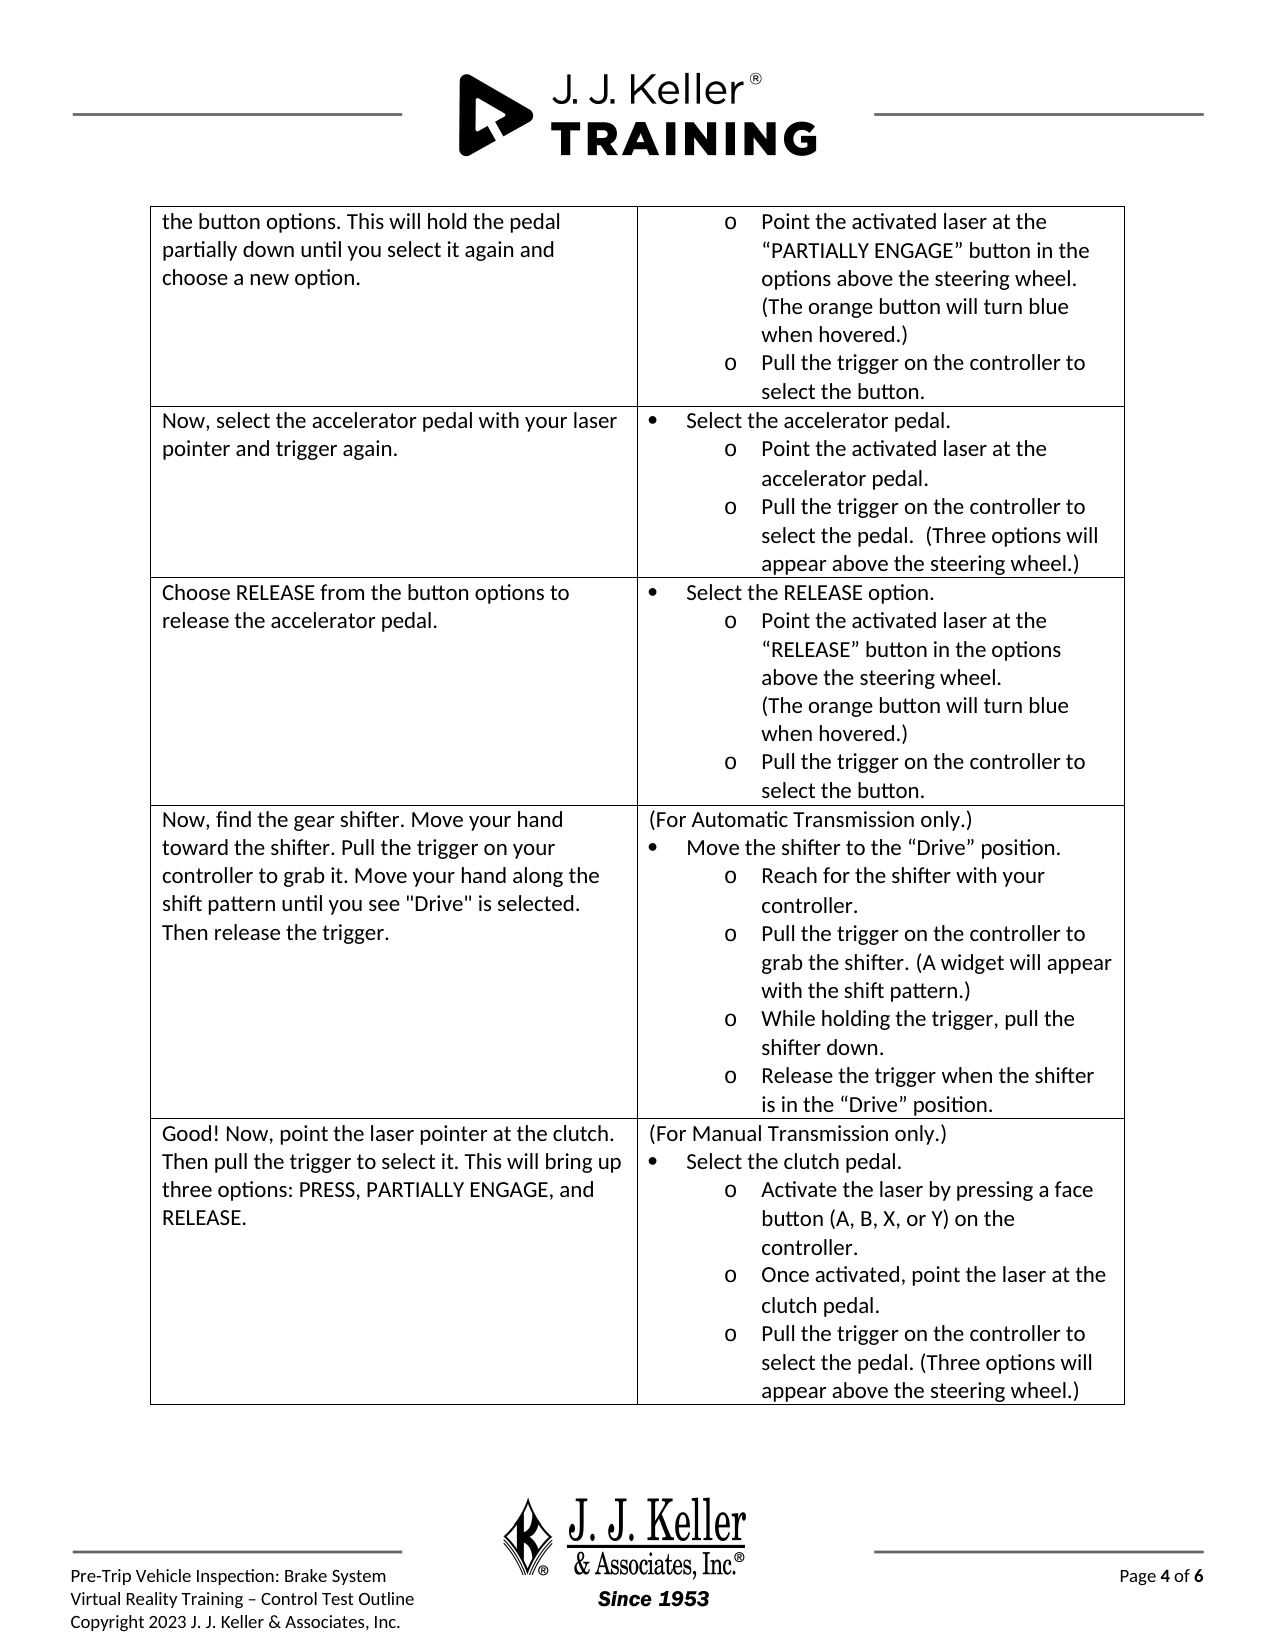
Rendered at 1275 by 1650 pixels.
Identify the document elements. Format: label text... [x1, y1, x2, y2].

table_cell (For Automatic Transmission only.) Move the shifter to the “Drive” position. Reach for the shifter with your controller. Pull the trigger on the controller to grab the shifter. (A widget will appear with the shift pattern.) While holding the trigger, pull the shifter down. Release the trigger when the shifter is in the “Drive” position. [638, 806, 1124, 1118]
table_cell Choose RELEASE from the button options to release the accelerator pedal. [151, 578, 637, 804]
table_cell (For Manual Transmission only.) Select the clutch pedal. Activate the laser by pressing a face button (A, B, X, or Y) on the controller. Once activated, point the laser at the clutch pedal. Pull the trigger on the controller to select the pedal. (Three options will appear above the steering wheel.) [638, 1119, 1124, 1404]
table_cell Now, select the accelerator pedal with your laser pointer and trigger again. [151, 407, 637, 577]
table_cell Now, find the gear shifter. Move your hand toward the shifter. Pull the trigger on your controller to grab it. Move your hand along the shift pattern until you see "Drive" is selected. Then release the trigger. [151, 806, 637, 1118]
picture [0, 1467, 1275, 1638]
table_cell Select the RELEASE option. Point the activated laser at the “RELEASE” button in the options above the steering wheel. (The orange button will turn blue when hovered.) Pull the trigger on the controller to select the button. [638, 578, 1124, 804]
picture [0, 30, 1275, 200]
table_cell Good! Now, point the laser pointer at the clutch. Then pull the trigger to select it. This will bring up three options: PRESS, PARTIALLY ENGAGE, and RELEASE. [151, 1119, 637, 1404]
